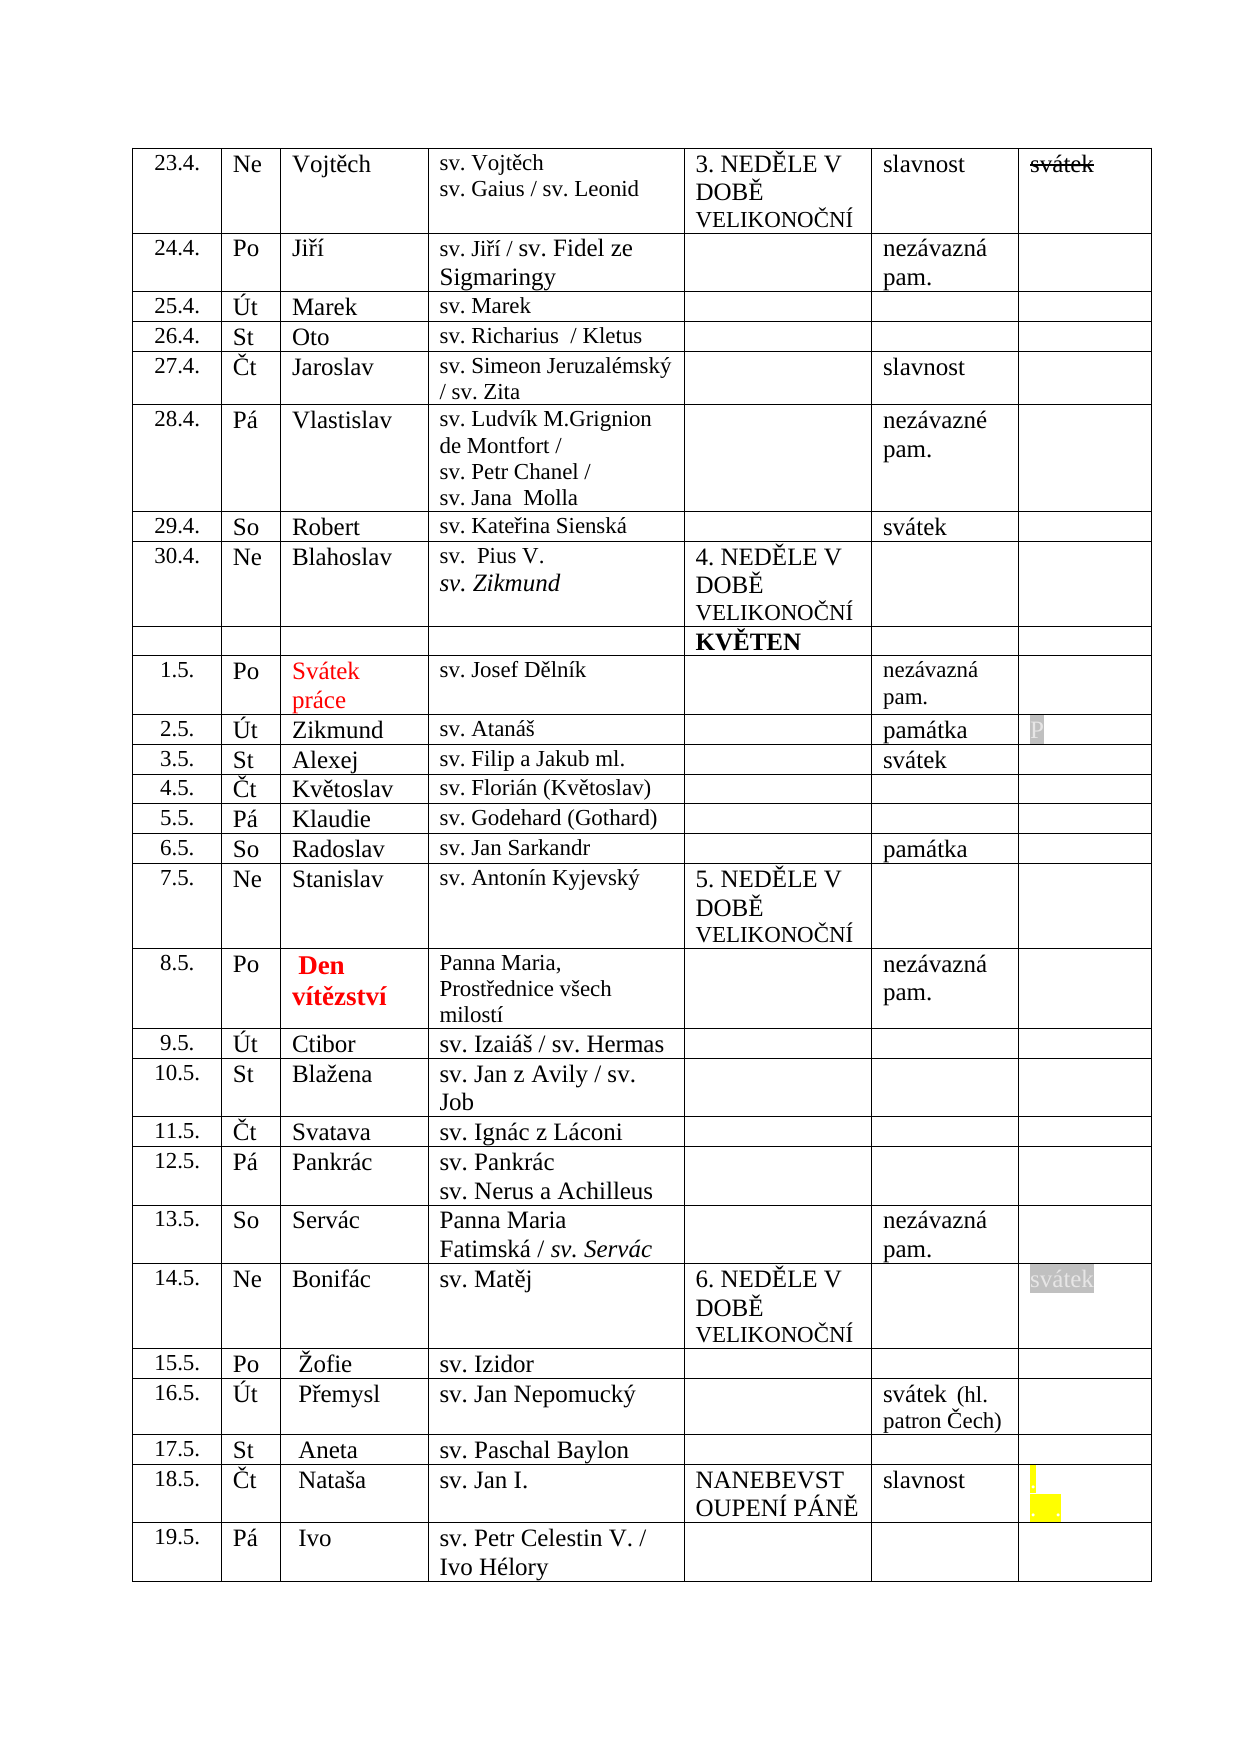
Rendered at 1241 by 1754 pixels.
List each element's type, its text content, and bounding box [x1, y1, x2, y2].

table_cell [1019, 864, 1151, 948]
table_cell [685, 775, 871, 803]
table_cell [685, 292, 871, 321]
table_cell [1019, 542, 1151, 626]
table_cell 3. NEDĚLE V DOBĚ VELIKONOČNÍ [685, 149, 871, 232]
table_cell sv. Jan z Avily / sv. Job [429, 1059, 684, 1116]
table_cell [281, 627, 428, 655]
table_cell 13.5. [133, 1206, 221, 1263]
table_cell sv. Petr Celestin V. / Ivo Hélory [429, 1523, 684, 1581]
table_cell Jaroslav [281, 352, 428, 404]
table_cell svátek [872, 745, 1018, 773]
table_cell 6.5. [133, 834, 221, 863]
table_cell [1019, 1206, 1151, 1263]
table_cell [685, 1029, 871, 1058]
table_cell Ivo [281, 1523, 428, 1581]
table_cell Alexej [281, 745, 428, 773]
table_cell sv. Izidor [429, 1349, 684, 1378]
table_cell Pá [222, 804, 280, 833]
table_cell [133, 627, 221, 655]
table_cell [1019, 1059, 1151, 1116]
table_cell sv. Florián (Květoslav) [429, 775, 684, 803]
table_cell sv. Pankrác sv. Nerus a Achilleus [429, 1147, 684, 1204]
table_cell sv. Jiří / sv. Fidel ze Sigmaringy [429, 234, 684, 291]
table_cell nezávazné pam. [872, 405, 1018, 511]
table_cell [872, 292, 1018, 321]
table_cell [872, 1349, 1018, 1378]
table_cell sv. Josef Dělník [429, 656, 684, 714]
table_cell sv. Atanáš [429, 715, 684, 744]
table_cell [1019, 1117, 1151, 1146]
table_cell [1019, 1147, 1151, 1204]
table_cell [685, 512, 871, 541]
table_cell Aneta [281, 1435, 428, 1464]
table_cell St [222, 322, 280, 351]
table_cell 5.5. [133, 804, 221, 833]
table_cell [872, 1523, 1018, 1581]
table_cell Zikmund [281, 715, 428, 744]
table_cell sv. Marek [429, 292, 684, 321]
table_cell [872, 1117, 1018, 1146]
table_cell 19.5. [133, 1523, 221, 1581]
table_cell Panna Maria, Prostřednice všech milostí [429, 949, 684, 1028]
table_cell [872, 1435, 1018, 1464]
table_cell So [222, 512, 280, 541]
table_cell Klaudie [281, 804, 428, 833]
table_cell [685, 1206, 871, 1263]
table_cell sv. Ludvík M.Grignion de Montfort / sv. Petr Chanel / sv. Jana Molla [429, 405, 684, 511]
table_cell Marek [281, 292, 428, 321]
table_cell Robert [281, 512, 428, 541]
table_cell [1019, 804, 1151, 833]
table_cell 25.4. [133, 292, 221, 321]
table_cell [872, 1059, 1018, 1116]
table_cell sv. Antonín Kyjevský [429, 864, 684, 948]
table_cell 27.4. [133, 352, 221, 404]
table_cell [1019, 1349, 1151, 1378]
table_cell [1019, 1379, 1151, 1434]
table_cell sv. Jan I. [429, 1465, 684, 1522]
table_cell Po [222, 656, 280, 714]
table_cell 10.5. [133, 1059, 221, 1116]
table_cell St [222, 1059, 280, 1116]
table_cell 8.5. [133, 949, 221, 1028]
table_cell [1019, 745, 1151, 773]
table_cell [685, 715, 871, 744]
table_cell [685, 1435, 871, 1464]
table_cell So [222, 834, 280, 863]
table_cell 11.5. [133, 1117, 221, 1146]
table_cell Út [222, 715, 280, 744]
table_cell Panna Maria Fatimská / sv. Servác [429, 1206, 684, 1263]
table_cell sv. Godehard (Gothard) [429, 804, 684, 833]
table_cell [1019, 234, 1151, 291]
table_cell 4. NEDĚLE V DOBĚ VELIKONOČNÍ [685, 542, 871, 626]
table_cell [1019, 512, 1151, 541]
table_cell [1019, 949, 1151, 1028]
table_cell sv. Jan Sarkandr [429, 834, 684, 863]
table_cell [1019, 1523, 1151, 1581]
table_cell sv. Pius V. sv. Zikmund [429, 542, 684, 626]
table_cell [1019, 292, 1151, 321]
table_cell sv. Matěj [429, 1264, 684, 1348]
table_cell nezávazná pam. [872, 656, 1018, 714]
table_cell Ctibor [281, 1029, 428, 1058]
table_cell 1.5. [133, 656, 221, 714]
table_cell 4.5. [133, 775, 221, 803]
table_cell [1019, 352, 1151, 404]
table_cell [1019, 834, 1151, 863]
table_cell KVĚTEN [685, 627, 871, 655]
table_cell [429, 627, 684, 655]
table_cell [1019, 1029, 1151, 1058]
table_cell 29.4. [133, 512, 221, 541]
table_cell Čt [222, 1465, 280, 1522]
table_cell 6. NEDĚLE V DOBĚ VELIKONOČNÍ [685, 1264, 871, 1348]
table_cell Po [222, 1349, 280, 1378]
table_cell [685, 352, 871, 404]
table_cell [685, 1523, 871, 1581]
table_cell [872, 775, 1018, 803]
table_cell 14.5. [133, 1264, 221, 1348]
table_cell Žofie [281, 1349, 428, 1378]
table_cell [872, 804, 1018, 833]
table_cell sv. Paschal Baylon [429, 1435, 684, 1464]
table_cell sv. Richarius / Kletus [429, 322, 684, 351]
table_cell památka [872, 834, 1018, 863]
table_cell Radoslav [281, 834, 428, 863]
table_cell Jiří [281, 234, 428, 291]
table_cell sv. Filip a Jakub ml. [429, 745, 684, 773]
table_cell [685, 656, 871, 714]
table_cell Pá [222, 1523, 280, 1581]
table_cell [685, 1379, 871, 1434]
table_cell [872, 1147, 1018, 1204]
table_cell Servác [281, 1206, 428, 1263]
table_cell 7.5. [133, 864, 221, 948]
table_cell 3.5. [133, 745, 221, 773]
table_cell Ne [222, 542, 280, 626]
table_cell Čt [222, 352, 280, 404]
table_cell [872, 322, 1018, 351]
table_cell Út [222, 1029, 280, 1058]
table_cell [1019, 627, 1151, 655]
table_cell Pá [222, 405, 280, 511]
table_cell Po [222, 949, 280, 1028]
table_cell Út [222, 1379, 280, 1434]
table_cell nezávazná pam. [872, 1206, 1018, 1263]
table_cell Nataša [281, 1465, 428, 1522]
table_cell sv. Simeon Jeruzalémský / sv. Zita [429, 352, 684, 404]
table_cell 30.4. [133, 542, 221, 626]
table_cell svátek [1019, 1264, 1151, 1348]
table_cell 2.5. [133, 715, 221, 744]
table_cell 15.5. [133, 1349, 221, 1378]
table_cell Bonifác [281, 1264, 428, 1348]
table_cell sv. Ignác z Láconi [429, 1117, 684, 1146]
table_cell 24.4. [133, 234, 221, 291]
table_cell [685, 1117, 871, 1146]
table_cell sv. Kateřina Sienská [429, 512, 684, 541]
table_cell [685, 1349, 871, 1378]
table_cell 12.5. [133, 1147, 221, 1204]
table_cell Ne [222, 1264, 280, 1348]
table_cell 18.5. [133, 1465, 221, 1522]
table_cell [872, 864, 1018, 948]
table_cell 23.4. [133, 149, 221, 232]
table_cell slavnost [872, 352, 1018, 404]
table_cell Út [222, 292, 280, 321]
table_cell 16.5. [133, 1379, 221, 1434]
table_cell Blahoslav [281, 542, 428, 626]
table_cell [1019, 405, 1151, 511]
table_cell Svatava [281, 1117, 428, 1146]
table_cell [685, 745, 871, 773]
table_cell Oto [281, 322, 428, 351]
table_cell [685, 322, 871, 351]
table_cell 5. NEDĚLE V DOBĚ VELIKONOČNÍ [685, 864, 871, 948]
table_cell 9.5. [133, 1029, 221, 1058]
table_cell [685, 1147, 871, 1204]
table_cell svátek (hl. patron Čech) [872, 1379, 1018, 1434]
table_cell svátek [1019, 149, 1151, 232]
table_cell 28.4. [133, 405, 221, 511]
table_cell Čt [222, 1117, 280, 1146]
table_cell [872, 627, 1018, 655]
table_cell P [1044, 715, 1151, 744]
table_cell [685, 804, 871, 833]
table_cell [685, 234, 871, 291]
table_cell [1019, 656, 1151, 714]
table_cell . . . [1019, 1465, 1151, 1522]
table_cell Pankrác [281, 1147, 428, 1204]
table_cell So [222, 1206, 280, 1263]
table_cell nezávazná pam. [872, 949, 1018, 1028]
table_cell svátek [872, 512, 1018, 541]
table_cell Květoslav [281, 775, 428, 803]
table_cell 26.4. [133, 322, 221, 351]
table_cell [872, 1264, 1018, 1348]
table_cell Čt [222, 775, 280, 803]
table_cell [872, 542, 1018, 626]
table_cell slavnost [872, 1465, 1018, 1522]
table_cell památka [872, 715, 1018, 744]
table_cell [1019, 1435, 1151, 1464]
table_cell sv. Jan Nepomucký [429, 1379, 684, 1434]
table_cell Ne [222, 149, 280, 232]
table_cell Vojtěch [281, 149, 428, 232]
table_cell [872, 1029, 1018, 1058]
table_cell [685, 1059, 871, 1116]
table_cell nezávazná pam. [872, 234, 1018, 291]
table_cell Pá [222, 1147, 280, 1204]
table_cell [222, 627, 280, 655]
table_cell [1019, 322, 1151, 351]
table_cell slavnost [872, 149, 1018, 232]
table_cell [685, 405, 871, 511]
table_cell [1019, 775, 1151, 803]
table_cell sv. Vojtěch sv. Gaius / sv. Leonid [429, 149, 684, 232]
table_cell Ne [222, 864, 280, 948]
table_cell NANEBEVSTOUPENÍ PÁNĚ [685, 1465, 871, 1522]
table_cell Blažena [281, 1059, 428, 1116]
table_cell Stanislav [281, 864, 428, 948]
table_cell St [222, 1435, 280, 1464]
table_cell Vlastislav [281, 405, 428, 511]
table_cell [685, 834, 871, 863]
table_cell 17.5. [133, 1435, 221, 1464]
table_cell St [222, 745, 280, 773]
table_cell [685, 949, 871, 1028]
table_cell Po [222, 234, 280, 291]
table_cell Přemysl [281, 1379, 428, 1434]
table_cell Svátek práce [281, 656, 428, 714]
table_cell Den vítězství [281, 949, 428, 1028]
table_cell sv. Izaiáš / sv. Hermas [429, 1029, 684, 1058]
